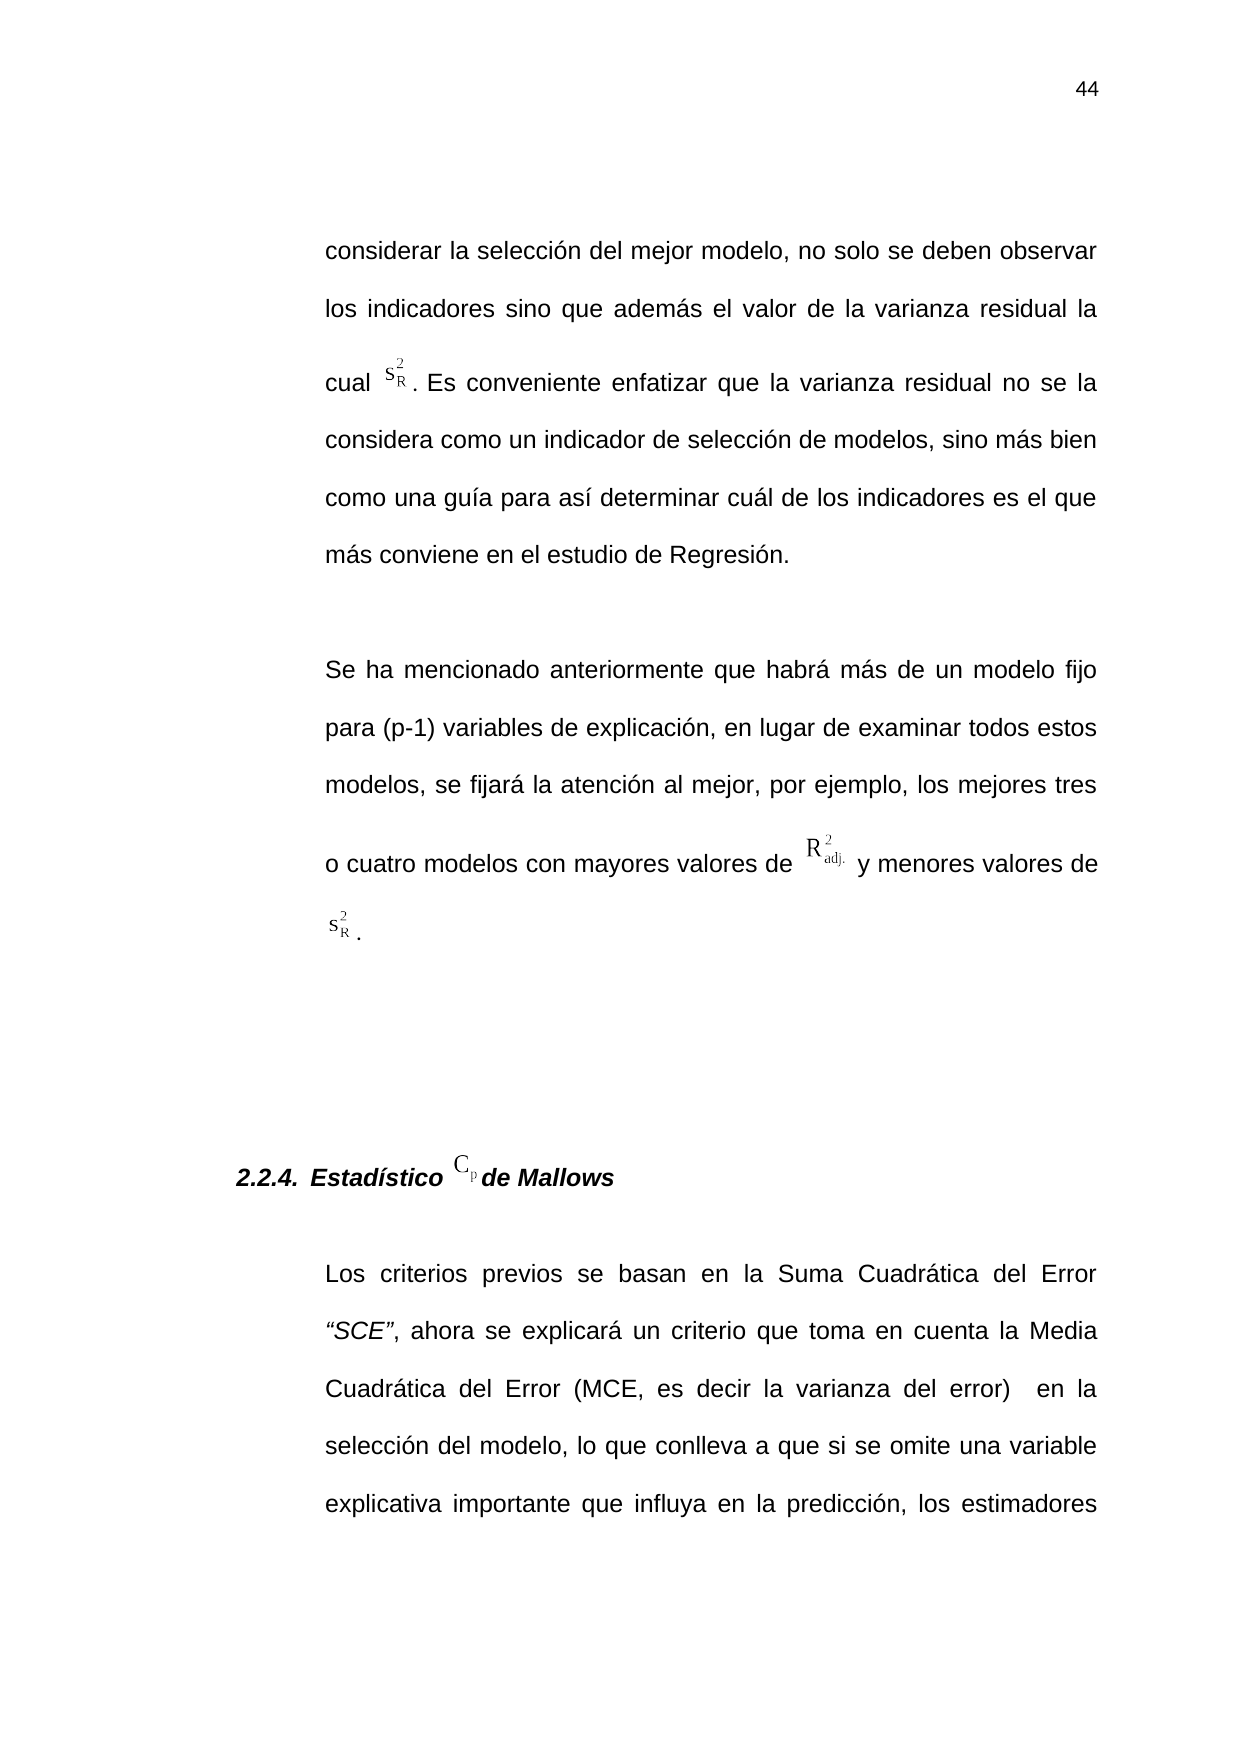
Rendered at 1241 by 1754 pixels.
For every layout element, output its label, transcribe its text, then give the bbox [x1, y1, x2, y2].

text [325, 236, 1098, 569]
text Se ha mencionado anteriormente que habrá más de un modelo fijo para (p-1) variables de explicación, en lugar de examinar todos estos modelos, se fijará la atención al mejor, por ejemplo, los mejores tres o cuatro modelos con mayores valores de y menores valores de . [325, 655, 1098, 946]
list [325, 1259, 1098, 1517]
text Estadístico de Mallows [236, 1147, 1098, 1192]
